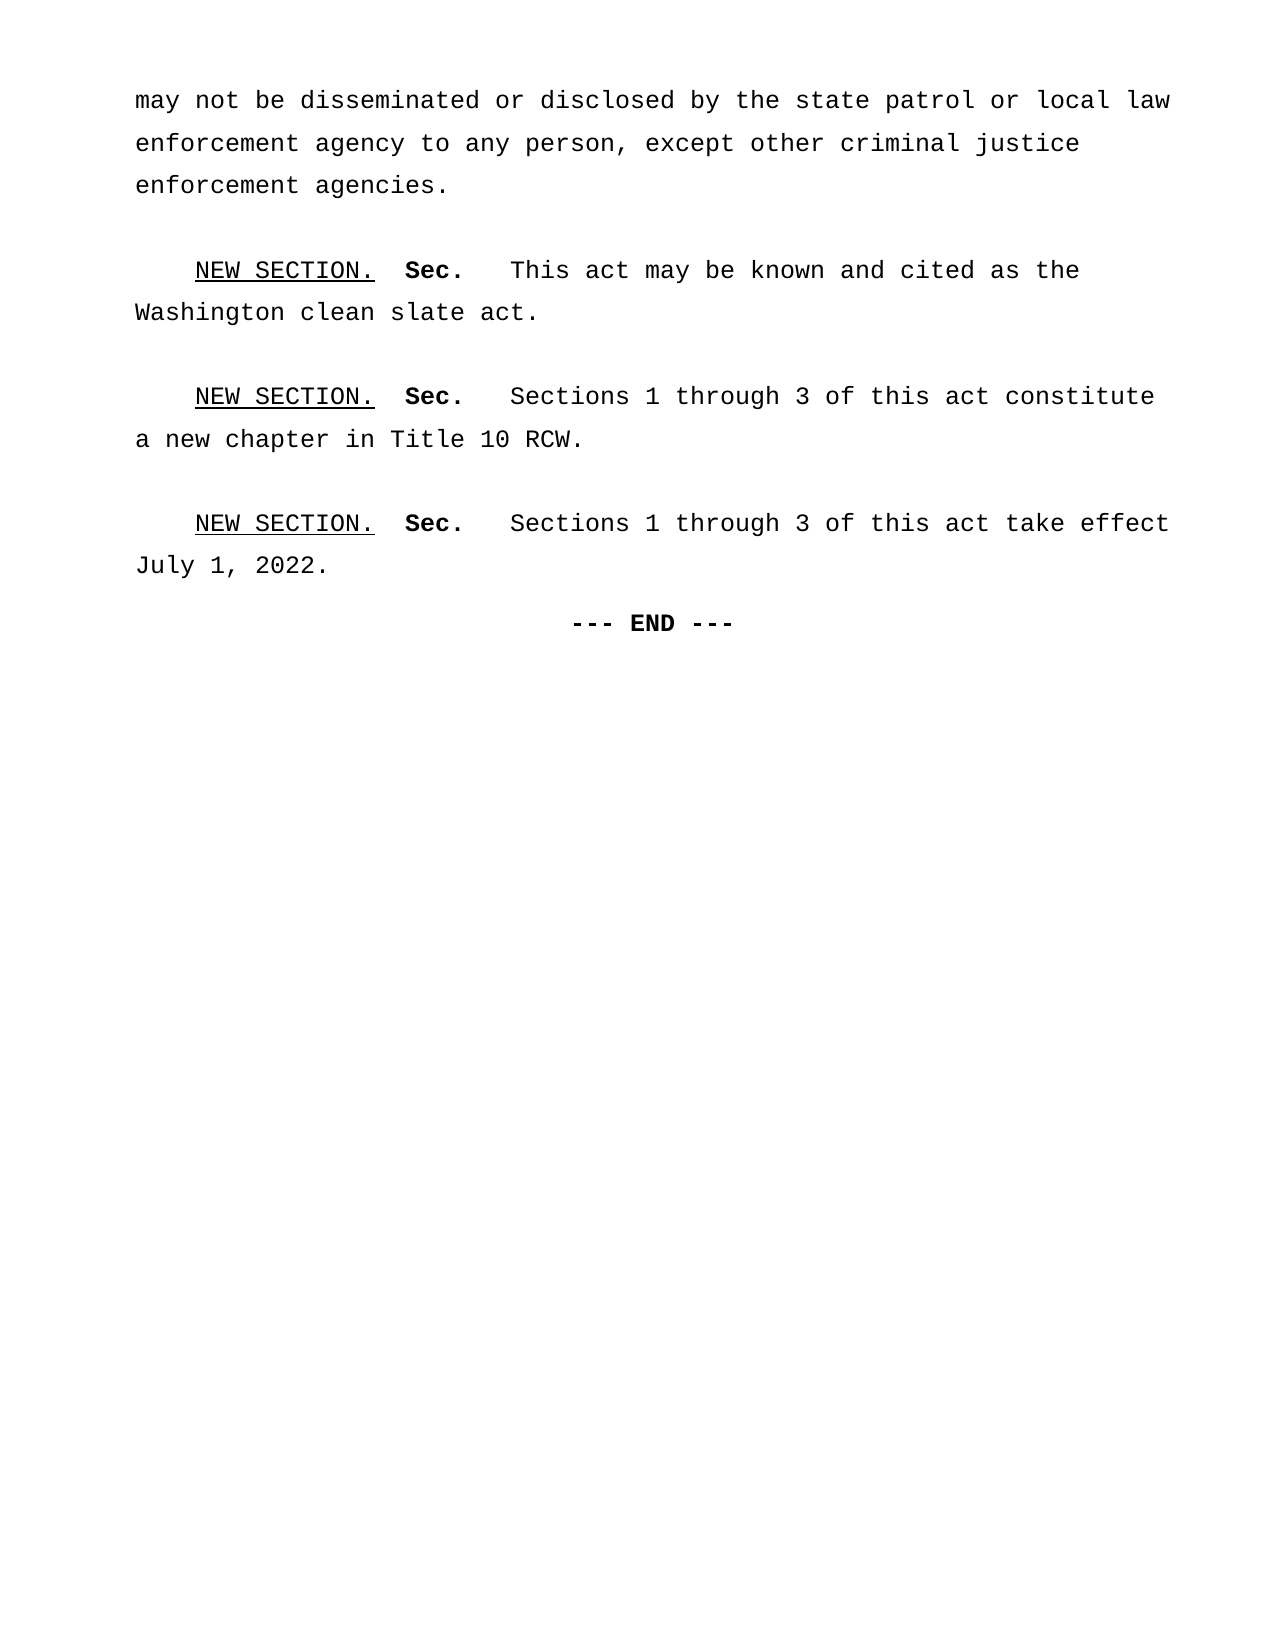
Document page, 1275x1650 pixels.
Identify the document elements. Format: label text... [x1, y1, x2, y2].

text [135, 75, 1170, 202]
text NEW SECTION. Sec. Sections 1 through 3 of this act constitute a new chapter in Title 10 RCW. [135, 371, 1170, 456]
text NEW SECTION. Sec. This act may be known and cited as the Washington clean slate act. [135, 244, 1170, 329]
text NEW SECTION. Sec. Sections 1 through 3 of this act take effect July 1, 2022. [135, 497, 1170, 582]
text --- END --- [135, 611, 1170, 639]
